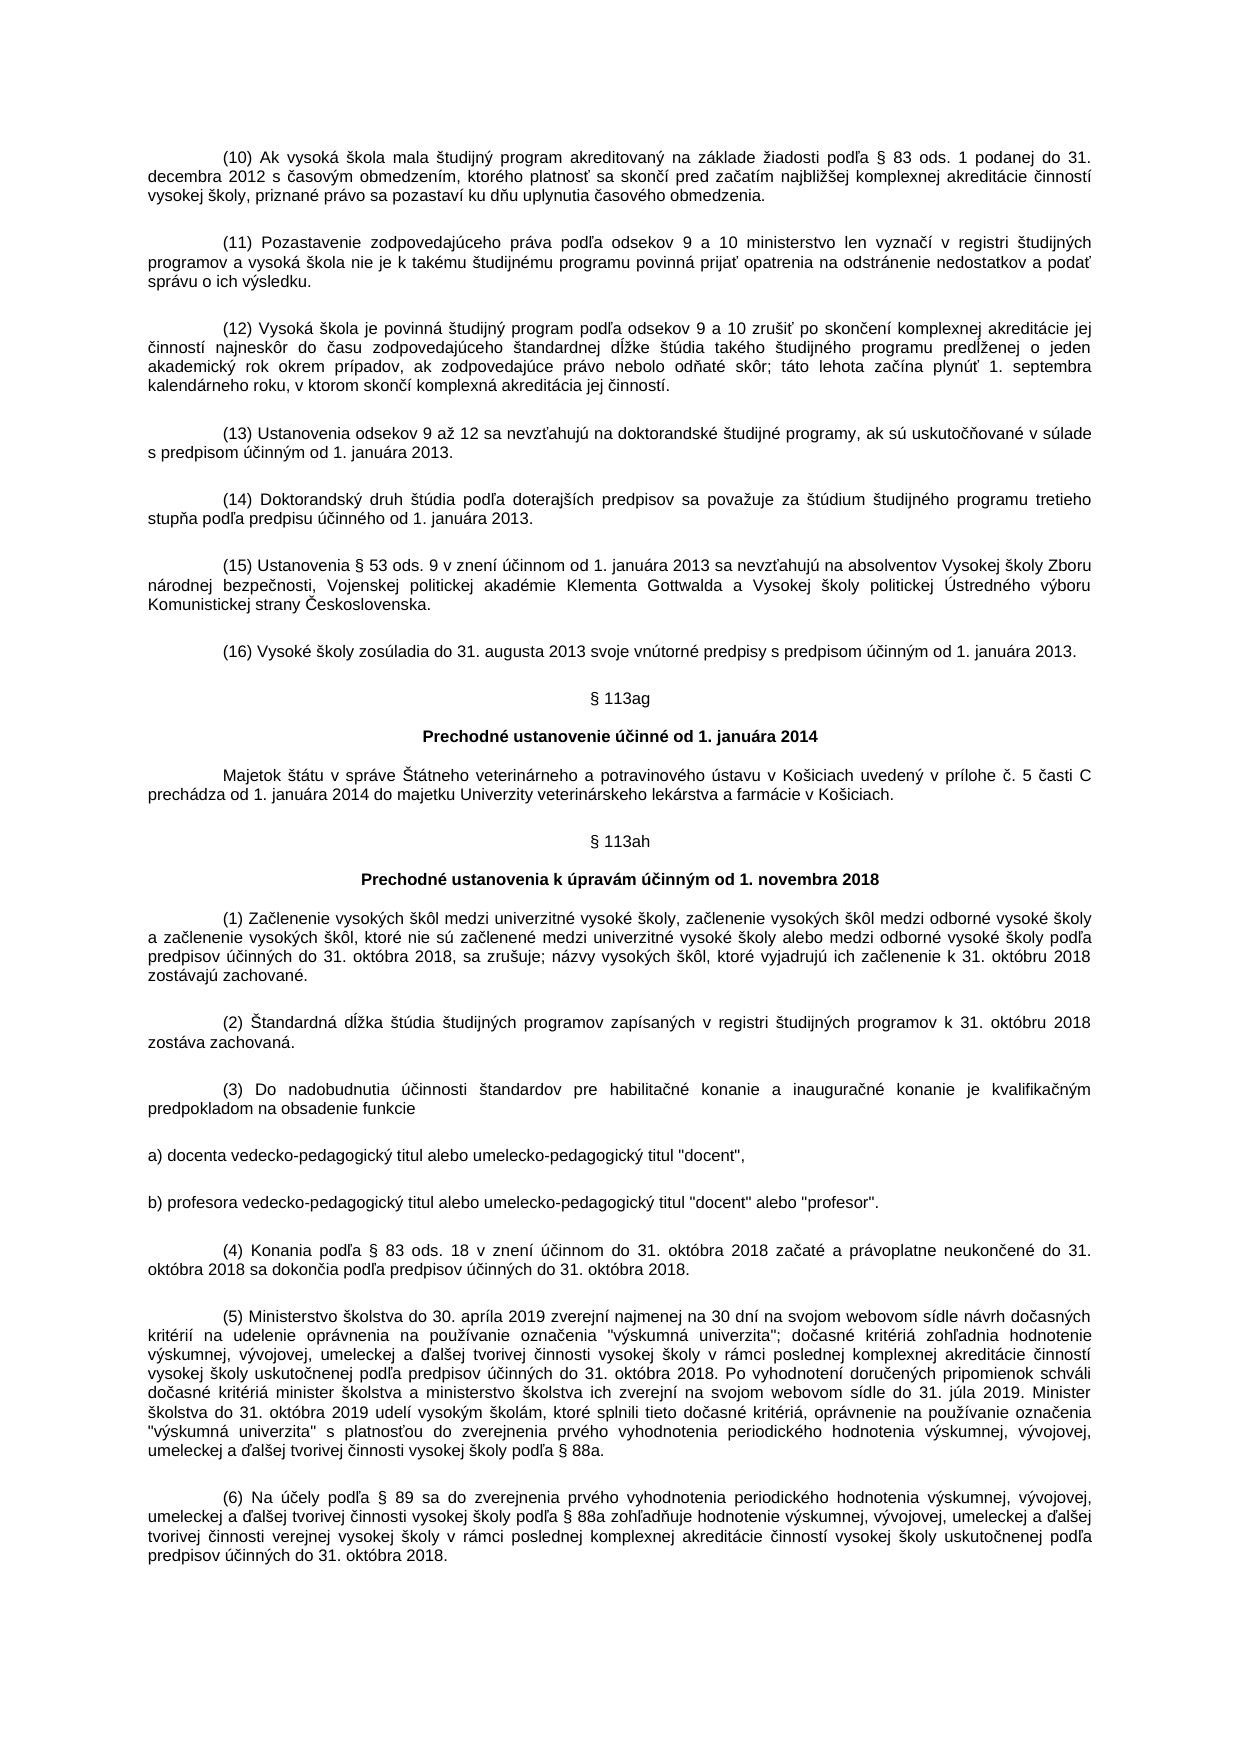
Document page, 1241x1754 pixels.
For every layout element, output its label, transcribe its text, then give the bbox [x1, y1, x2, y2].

text § 113ah [148, 832, 1092, 851]
text (2) Štandardná dĺžka štúdia študijných programov zapísaných v registri študijných programov k 31. októbru 2018 zostáva zachovaná. [148, 1013, 1092, 1052]
text Majetok štátu v správe Štátneho veterinárneho a potravinového ústavu v Košiciach uvedený v prílohe č. 5 časti C prechádza od 1. januára 2014 do majetku Univerzity veterinárskeho lekárstva a farmácie v Košiciach. [148, 766, 1092, 804]
text (11) Pozastavenie zodpovedajúceho práva podľa odsekov 9 a 10 ministerstvo len vyznačí v registri študijných programov a vysoká škola nie je k takému študijnému programu povinná prijať opatrenia na odstránenie nedostatkov a podať správu o ich výsledku. [148, 233, 1092, 291]
text (4) Konania podľa § 83 ods. 18 v znení účinnom do 31. októbra 2018 začaté a právoplatne neukončené do 31. októbra 2018 sa dokončia podľa predpisov účinných do 31. októbra 2018. [148, 1240, 1092, 1279]
text (12) Vysoká škola je povinná študijný program podľa odsekov 9 a 10 zrušiť po skončení komplexnej akreditácie jej činností najneskôr do času zodpovedajúceho štandardnej dĺžke štúdia takého študijného programu predĺženej o jeden akademický rok okrem prípadov, ak zodpovedajúce právo nebolo odňaté skôr; táto lehota začína plynúť 1. septembra kalendárneho roku, v ktorom skončí komplexná akreditácia jej činností. [148, 319, 1092, 395]
text (5) Ministerstvo školstva do 30. apríla 2019 zverejní najmenej na 30 dní na svojom webovom sídle návrh dočasných kritérií na udelenie oprávnenia na používanie označenia "výskumná univerzita"; dočasné kritériá zohľadnia hodnotenie výskumnej, vývojovej, umeleckej a ďalšej tvorivej činnosti vysokej školy v rámci poslednej komplexnej akreditácie činností vysokej školy uskutočnenej podľa predpisov účinných do 31. októbra 2018. Po vyhodnotení doručených pripomienok schváli dočasné kritériá minister školstva a ministerstvo školstva ich zverejní na svojom webovom sídle do 31. júla 2019. Minister školstva do 31. októbra 2019 udelí vysokým školám, ktoré splnili tieto dočasné kritériá, oprávnenie na používanie označenia "výskumná univerzita" s platnosťou do zverejnenia prvého vyhodnotenia periodického hodnotenia výskumnej, vývojovej, umeleckej a ďalšej tvorivej činnosti vysokej školy podľa § 88a. [148, 1307, 1092, 1460]
text (3) Do nadobudnutia účinnosti štandardov pre habilitačné konanie a inauguračné konanie je kvalifikačným predpokladom na obsadenie funkcie [148, 1079, 1092, 1118]
text (6) Na účely podľa § 89 sa do zverejnenia prvého vyhodnotenia periodického hodnotenia výskumnej, vývojovej, umeleckej a ďalšej tvorivej činnosti vysokej školy podľa § 88a zohľadňuje hodnotenie výskumnej, vývojovej, umeleckej a ďalšej tvorivej činnosti verejnej vysokej školy v rámci poslednej komplexnej akreditácie činností vysokej školy uskutočnenej podľa predpisov účinných do 31. októbra 2018. [148, 1488, 1092, 1565]
text (13) Ustanovenia odsekov 9 až 12 sa nevzťahujú na doktorandské študijné programy, ak sú uskutočňované v súlade s predpisom účinným od 1. januára 2013. [148, 423, 1092, 462]
text § 113ag [148, 689, 1092, 708]
text Prechodné ustanovenie účinné od 1. januára 2014 [148, 727, 1092, 746]
text (16) Vysoké školy zosúladia do 31. augusta 2013 svoje vnútorné predpisy s predpisom účinným od 1. januára 2013. [148, 642, 1092, 661]
text b) profesora vedecko-pedagogický titul alebo umelecko-pedagogický titul "docent" alebo "profesor". [148, 1193, 1092, 1212]
text (10) Ak vysoká škola mala študijný program akreditovaný na základe žiadosti podľa § 83 ods. 1 podanej do 31. decembra 2012 s časovým obmedzením, ktorého platnosť sa skončí pred začatím najbližšej komplexnej akreditácie činností vysokej školy, priznané právo sa pozastaví ku dňu uplynutia časového obmedzenia. [148, 148, 1092, 205]
text Prechodné ustanovenia k úpravám účinným od 1. novembra 2018 [148, 870, 1092, 889]
text (15) Ustanovenia § 53 ods. 9 v znení účinnom od 1. januára 2013 sa nevzťahujú na absolventov Vysokej školy Zboru národnej bezpečnosti, Vojenskej politickej akadémie Klementa Gottwalda a Vysokej školy politickej Ústredného výboru Komunistickej strany Československa. [148, 556, 1092, 614]
text (1) Začlenenie vysokých škôl medzi univerzitné vysoké školy, začlenenie vysokých škôl medzi odborné vysoké školy a začlenenie vysokých škôl, ktoré nie sú začlenené medzi univerzitné vysoké školy alebo medzi odborné vysoké školy podľa predpisov účinných do 31. októbra 2018, sa zrušuje; názvy vysokých škôl, ktoré vyjadrujú ich začlenenie k 31. októbru 2018 zostávajú zachované. [148, 908, 1092, 985]
text (14) Doktorandský druh štúdia podľa doterajších predpisov sa považuje za štúdium študijného programu tretieho stupňa podľa predpisu účinného od 1. januára 2013. [148, 490, 1092, 528]
text a) docenta vedecko-pedagogický titul alebo umelecko-pedagogický titul "docent", [148, 1146, 1092, 1165]
